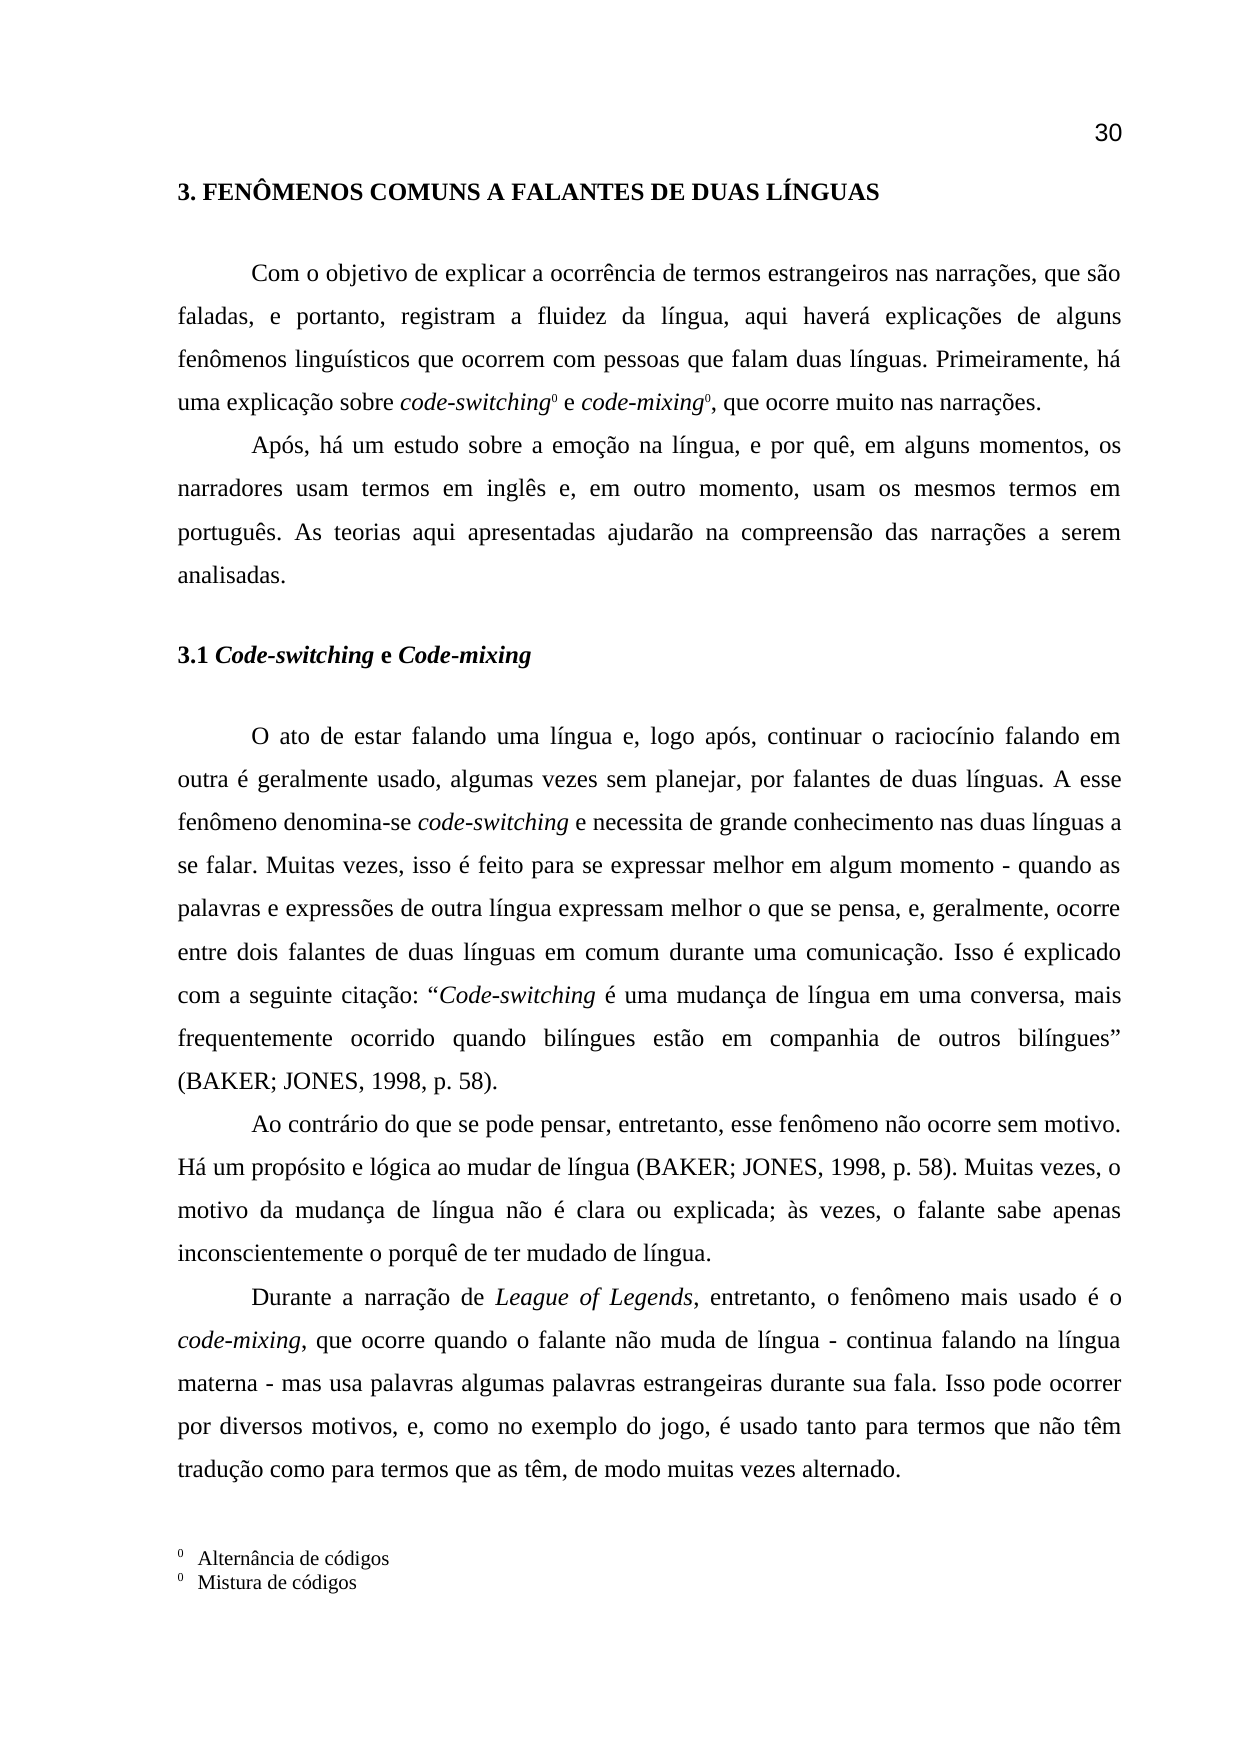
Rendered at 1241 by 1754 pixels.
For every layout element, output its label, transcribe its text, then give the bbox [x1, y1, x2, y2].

subtitle 3.1 Code-switching e Code-mixing [177, 640, 1122, 669]
text O ato de estar falando uma língua e, logo após, continuar o raciocínio falando em outra é geralmente usado, algumas vezes sem planejar, por falantes de duas línguas. A esse fenômeno denomina-se code-switching e necessita de grande conhecimento nas duas línguas a se falar. Muitas vezes, isso é feito para se expressar melhor em algum momento - quando as palavras e expressões de outra língua expressam melhor o que se pensa, e, geralmente, ocorre entre dois falantes de duas línguas em comum durante uma comunicação. Isso é explicado com a seguinte citação: “Code-switching é uma mudança de língua em uma conversa, mais frequentemente ocorrido quando bilíngues estão em companhia de outros bilíngues” (BAKER; JONES, 1998, p. 58). [177, 721, 1122, 1095]
subtitle 3. FENÔMENOS COMUNS A FALANTES DE DUAS LÍNGUAS [177, 177, 1122, 206]
text Durante a narração de League of Legends, entretanto, o fenômeno mais usado é o code-mixing, que ocorre quando o falante não muda de língua - continua falando na língua materna - mas usa palavras algumas palavras estrangeiras durante sua fala. Isso pode ocorrer por diversos motivos, e, como no exemplo do jogo, é usado tanto para termos que não têm tradução como para termos que as têm, de modo muitas vezes alternado. [177, 1282, 1122, 1483]
text Após, há um estudo sobre a emoção na língua, e por quê, em alguns momentos, os narradores usam termos em inglês e, em outro momento, usam os mesmos termos em português. As teorias aqui apresentadas ajudarão na compreensão das narrações a serem analisadas. [177, 430, 1122, 588]
text Com o objetivo de explicar a ocorrência de termos estrangeiros nas narrações, que são faladas, e portanto, registram a fluidez da língua, aqui haverá explicações de alguns fenômenos linguísticos que ocorrem com pessoas que falam duas línguas. Primeiramente, há uma explicação sobre code-switching e code-mixing, que ocorre muito nas narrações. [177, 258, 1122, 416]
text Ao contrário do que se pode pensar, entretanto, esse fenômeno não ocorre sem motivo. Há um propósito e lógica ao mudar de língua (BAKER; JONES, 1998, p. 58). Muitas vezes, o motivo da mudança de língua não é clara ou explicada; às vezes, o falante sabe apenas inconscientemente o porquê de ter mudado de língua. [177, 1109, 1122, 1267]
